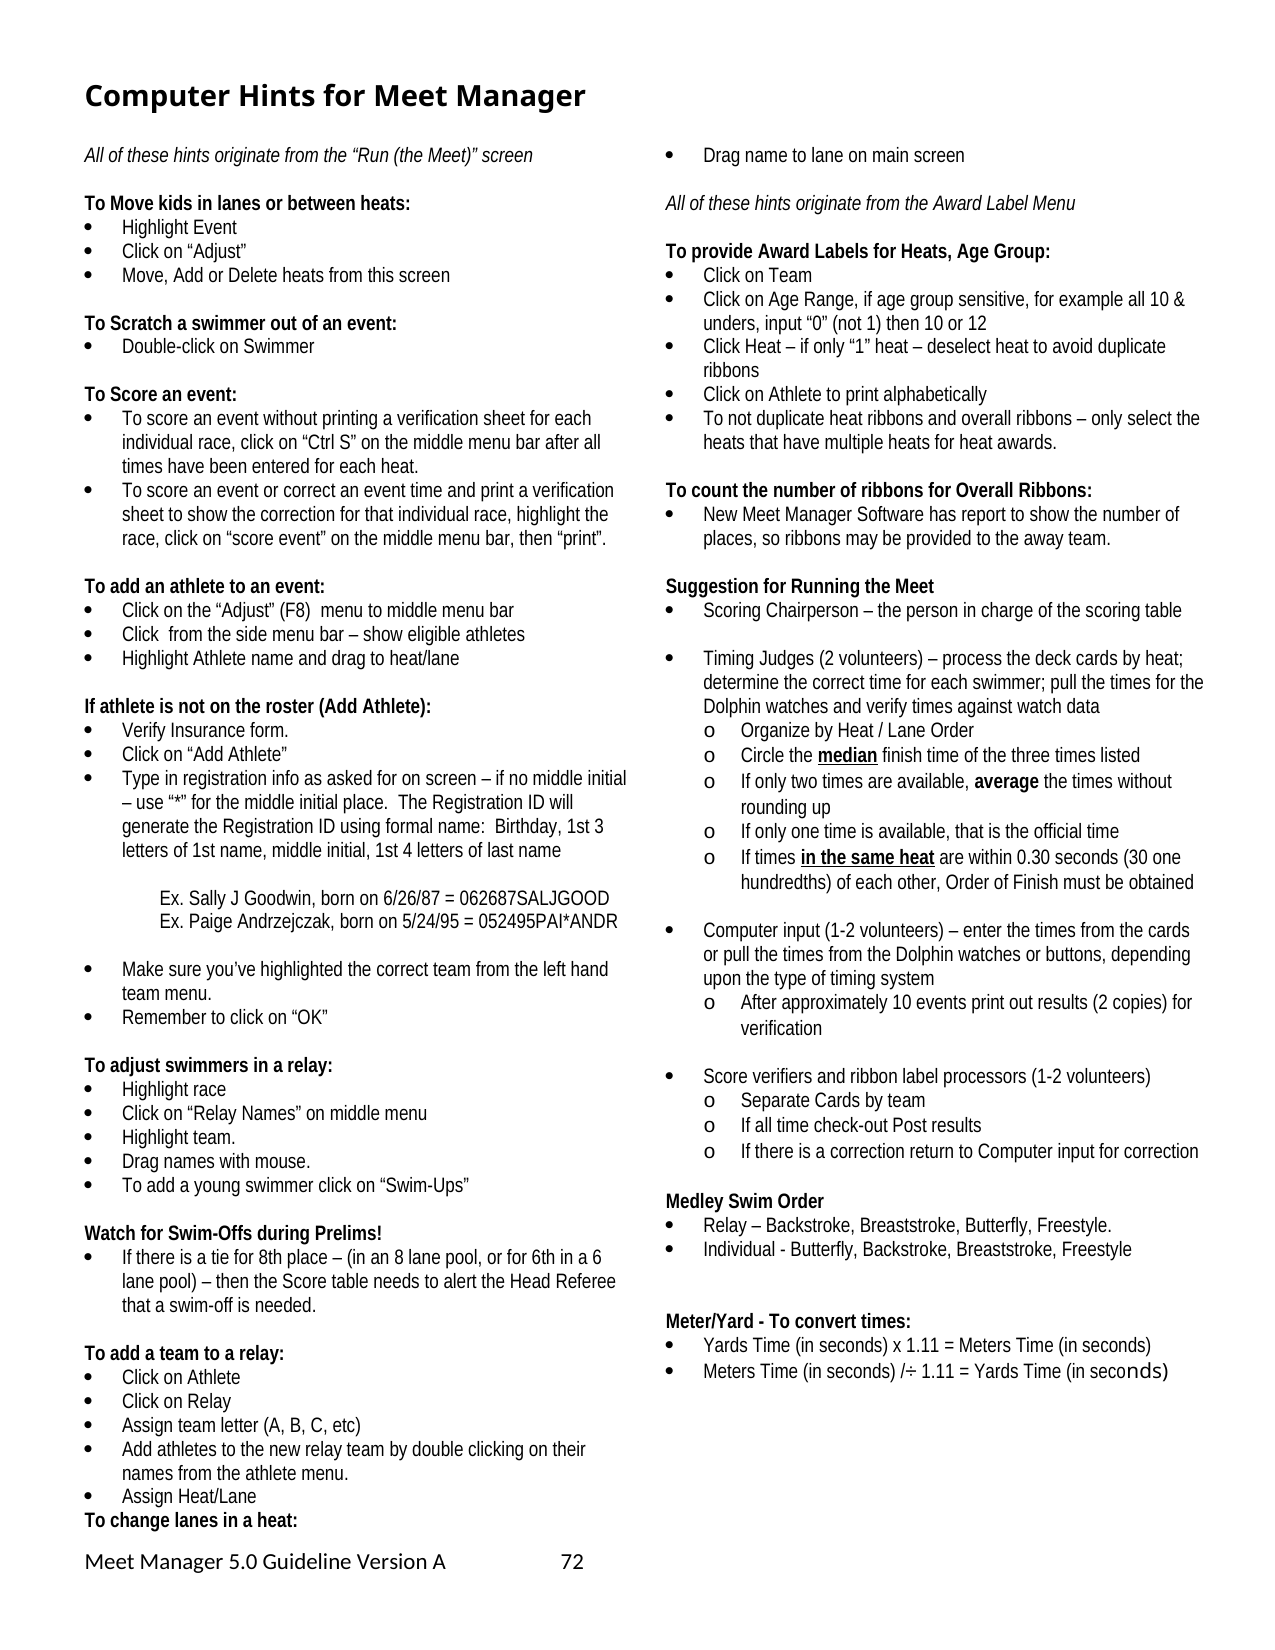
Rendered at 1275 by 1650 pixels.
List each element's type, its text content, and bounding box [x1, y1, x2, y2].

list Highlight race [84, 1077, 628, 1101]
list Highlight team. [84, 1125, 628, 1149]
list Make sure you’ve highlighted the correct team from the left hand team menu. [84, 957, 628, 1005]
list Highlight Athlete name and drag to heat/lane [84, 646, 628, 670]
list Medley Swim Order [666, 1189, 1209, 1213]
list Click on Athlete to print alphabetically [666, 382, 1209, 406]
list Timing Judges (2 volunteers) – process the deck cards by heat; determine the correct time for each swimmer; pull the times for the Dolphin watches and verify times against watch data [666, 646, 1209, 718]
list Click on Relay [84, 1388, 628, 1412]
text To change lanes in a heat: [84, 1508, 628, 1532]
list Type in registration info as asked for on screen – if no middle initial – use “*” for the middle initial place. The Registration ID will generate the Registration ID using formal name: Birthday, 1st 3 letters of 1st name, middle initial, 1st 4 letters of last name [84, 766, 628, 861]
text To count the number of ribbons for Overall Ribbons: [666, 478, 1209, 502]
text To Scratch a swimmer out of an event: [84, 310, 628, 334]
list If times in the same heat are within 0.30 seconds (30 one hundredths) of each other, Order of Finish must be obtained [703, 844, 1209, 894]
list To add a young swimmer click on “Swim-Ups” [84, 1173, 628, 1197]
text To provide Award Labels for Heats, Age Group: [666, 238, 1209, 262]
list If there is a tie for 8th place – (in an 8 lane pool, or for 6th in a 6 lane pool) – then the Score table needs to alert the Head Referee that a swim-off is needed. [84, 1245, 628, 1317]
list Click on Athlete [84, 1364, 628, 1388]
list Remember to click on “OK” [84, 1005, 628, 1029]
list Click on “Relay Names” on middle menu [84, 1101, 628, 1125]
list If only one time is available, that is the official time [703, 819, 1209, 844]
text To adjust swimmers in a relay: [84, 1053, 628, 1077]
list Relay – Backstroke, Breaststroke, Butterfly, Freestyle. [666, 1213, 1209, 1237]
list New Meet Manager Software has report to show the number of places, so ribbons may be provided to the away team. [666, 502, 1209, 550]
list Verify Insurance form. [84, 718, 628, 742]
list After approximately 10 events print out results (2 copies) for verification [703, 990, 1209, 1040]
text To add an athlete to an event: [84, 574, 628, 598]
list Separate Cards by team [703, 1088, 1209, 1113]
list Click from the side menu bar – show eligible athletes [84, 622, 628, 646]
list Circle the median finish time of the three times listed [703, 743, 1209, 769]
list Assign team letter (A, B, C, etc) [84, 1412, 628, 1436]
list To score an event or correct an event time and print a verification sheet to show the correction for that individual race, highlight the race, click on “score event” on the middle menu bar, then “print”. [84, 478, 628, 550]
list If all time check-out Post results [703, 1113, 1209, 1139]
list Organize by Heat / Lane Order [703, 718, 1209, 743]
list Add athletes to the new relay team by double clicking on their names from the athlete menu. [84, 1436, 628, 1484]
list Drag names with mouse. [84, 1149, 628, 1173]
text Ex. Sally J Goodwin, born on 6/26/87 = 062687SALJGOOD [159, 885, 628, 909]
list If only two times are available, average the times without rounding up [703, 769, 1209, 819]
list Drag name to lane on main screen [666, 143, 1209, 167]
list Move, Add or Delete heats from this screen [84, 262, 628, 286]
text Suggestion for Running the Meet [666, 574, 1209, 598]
text To Score an event: [84, 382, 628, 406]
list Click on , if age group sensitive, for example all 10 & unders, input “0” (not 1) then 10 or 12 [666, 286, 1209, 334]
text All of these hints originate from the “Run (the Meet)” screen [84, 143, 628, 167]
list To score an event without printing a verification sheet for each individual race, click on “Ctrl S” on the middle menu bar after all times have been entered for each heat. [84, 406, 628, 478]
list Scoring Chairperson – the person in charge of the scoring table [666, 598, 1209, 622]
text To add a team to a relay: [84, 1341, 628, 1364]
text Watch for Swim-Offs during Prelims! [84, 1221, 628, 1245]
list Click Heat – if only “1” heat – deselect heat to avoid duplicate ribbons [666, 334, 1209, 382]
text All of these hints originate from the Award Label Menu [666, 191, 1209, 214]
list Click on Team [666, 262, 1209, 286]
list Computer input (1-2 volunteers) – enter the times from the cards or pull the times from the Dolphin watches or buttons, depending upon the type of timing system [666, 918, 1209, 990]
text If athlete is not on the roster (Add Athlete): [84, 694, 628, 718]
list Highlight Event [84, 214, 628, 238]
list Meters Time (in seconds) /÷ 1.11 = Yards Time (in seconds) [666, 1357, 1209, 1385]
list Click on the “Adjust” (F8) menu to middle menu bar [84, 598, 628, 622]
list Click on “Adjust” [84, 238, 628, 262]
list Click on “Add Athlete” [84, 742, 628, 766]
list To not duplicate heat ribbons and overall ribbons – only select the heats that have multiple heats for heat awards. [666, 406, 1209, 454]
list If there is a correction return to Computer input for correction [703, 1139, 1209, 1165]
list Individual - Butterfly, Backstroke, Breaststroke, Freestyle [666, 1237, 1209, 1261]
list Score verifiers and ribbon label processors (1-2 volunteers) [666, 1064, 1209, 1088]
list Assign Heat/Lane [84, 1484, 628, 1508]
list Yards Time (in seconds) x 1.11 = Meters Time (in seconds) [666, 1333, 1209, 1357]
text To Move kids in lanes or between heats: [84, 191, 628, 214]
text Ex. Paige Andrzejczak, born on 5/24/95 = 052495PAI*ANDR [159, 909, 628, 933]
list Meter/Yard - To convert times: [666, 1309, 1209, 1333]
list Double-click on Swimmer [84, 334, 628, 358]
